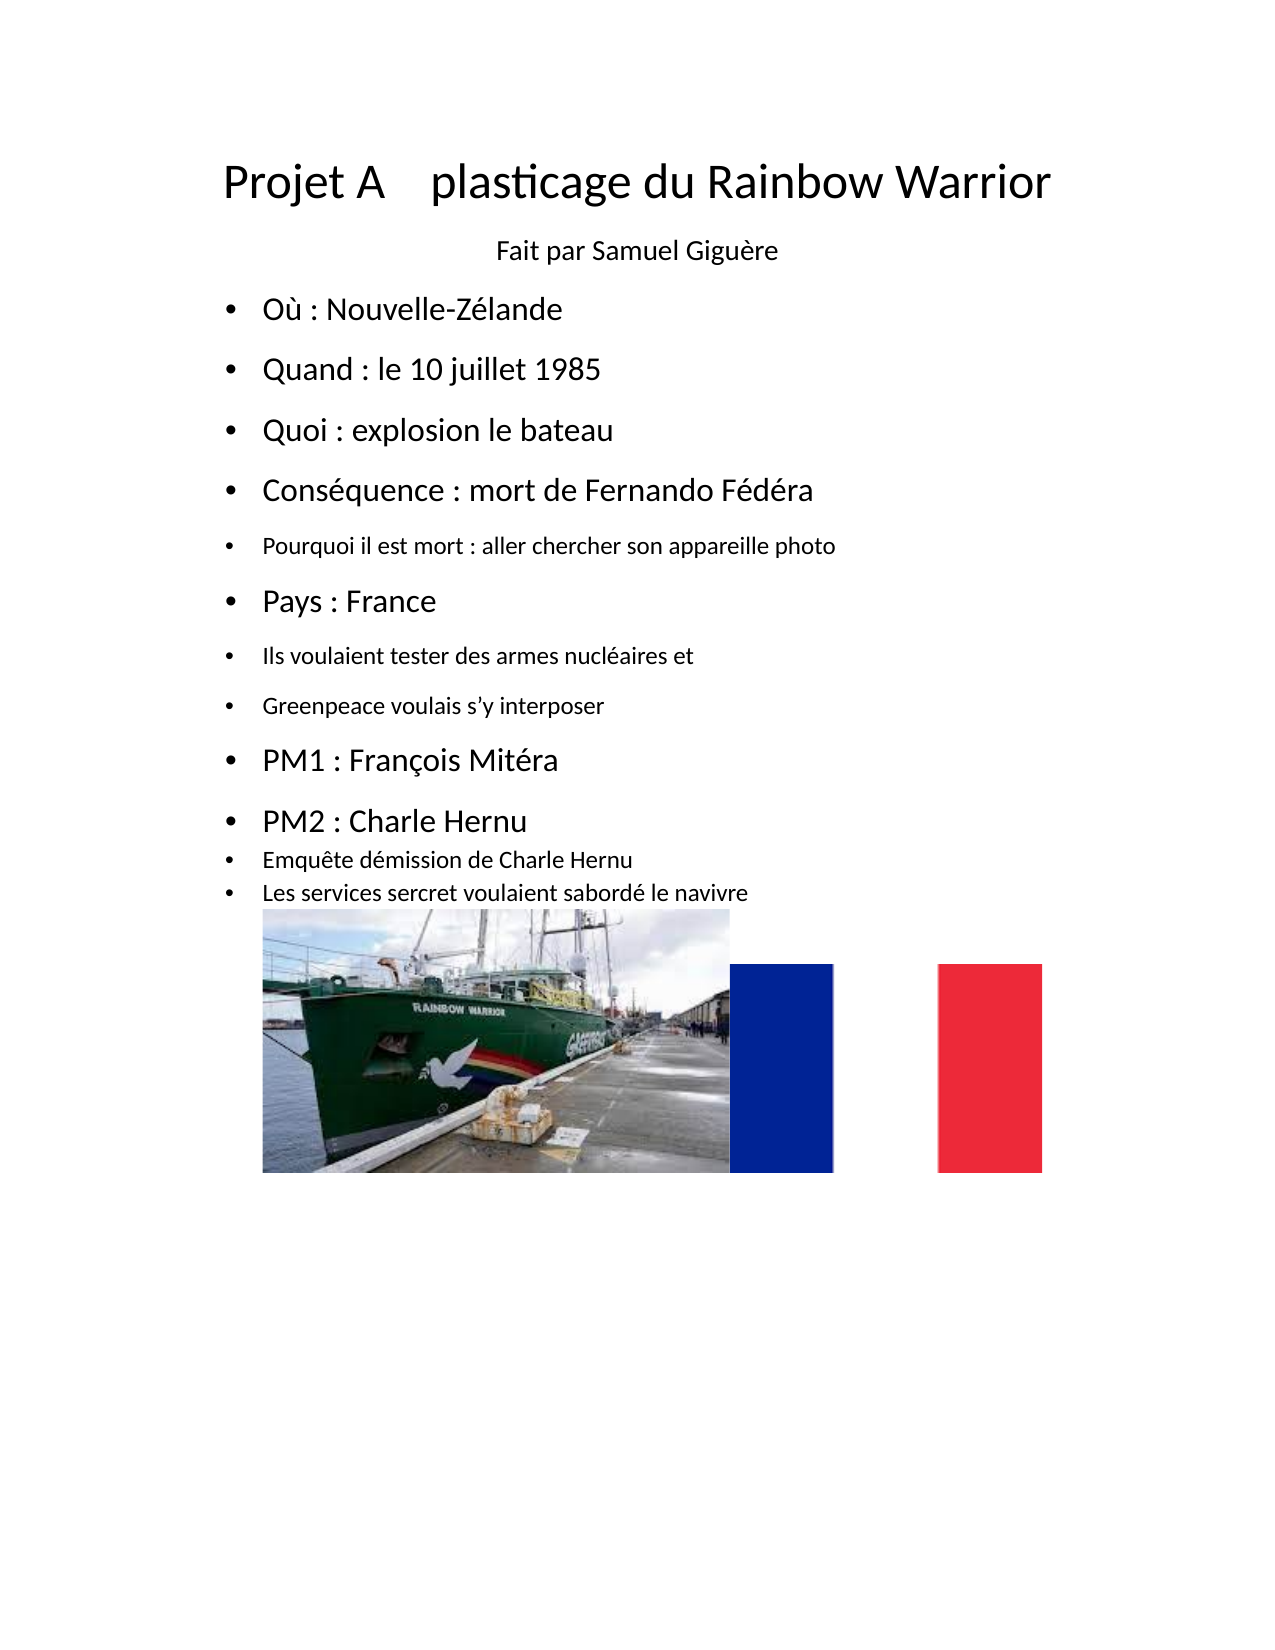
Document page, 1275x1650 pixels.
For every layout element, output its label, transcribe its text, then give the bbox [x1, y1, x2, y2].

list Greenpeace voulais s’y interposer [225, 690, 1087, 720]
text Fait par Samuel Giguère [187, 232, 1087, 268]
list Pays : France [225, 580, 1087, 620]
list PM2 : Charle Hernu [225, 800, 1087, 841]
list Quoi : explosion le bateau [225, 409, 1087, 449]
list Où : Nouvelle-Zélande [225, 288, 1087, 328]
list Conséquence : mort de Fernando Fédéra [225, 469, 1087, 510]
text Projet A plasticage du Rainbow Warrior [187, 150, 1087, 211]
list PM1 : François Mitéra [225, 739, 1087, 780]
list Pourquoi il est mort : aller chercher son appareille photo [225, 530, 1087, 561]
picture [262, 909, 1043, 1173]
list Emquête démission de Charle Hernu [225, 844, 1087, 874]
list Quand : le 10 juillet 1985 [225, 348, 1087, 389]
list Ils voulaient tester des armes nucléaires et [225, 640, 1087, 671]
